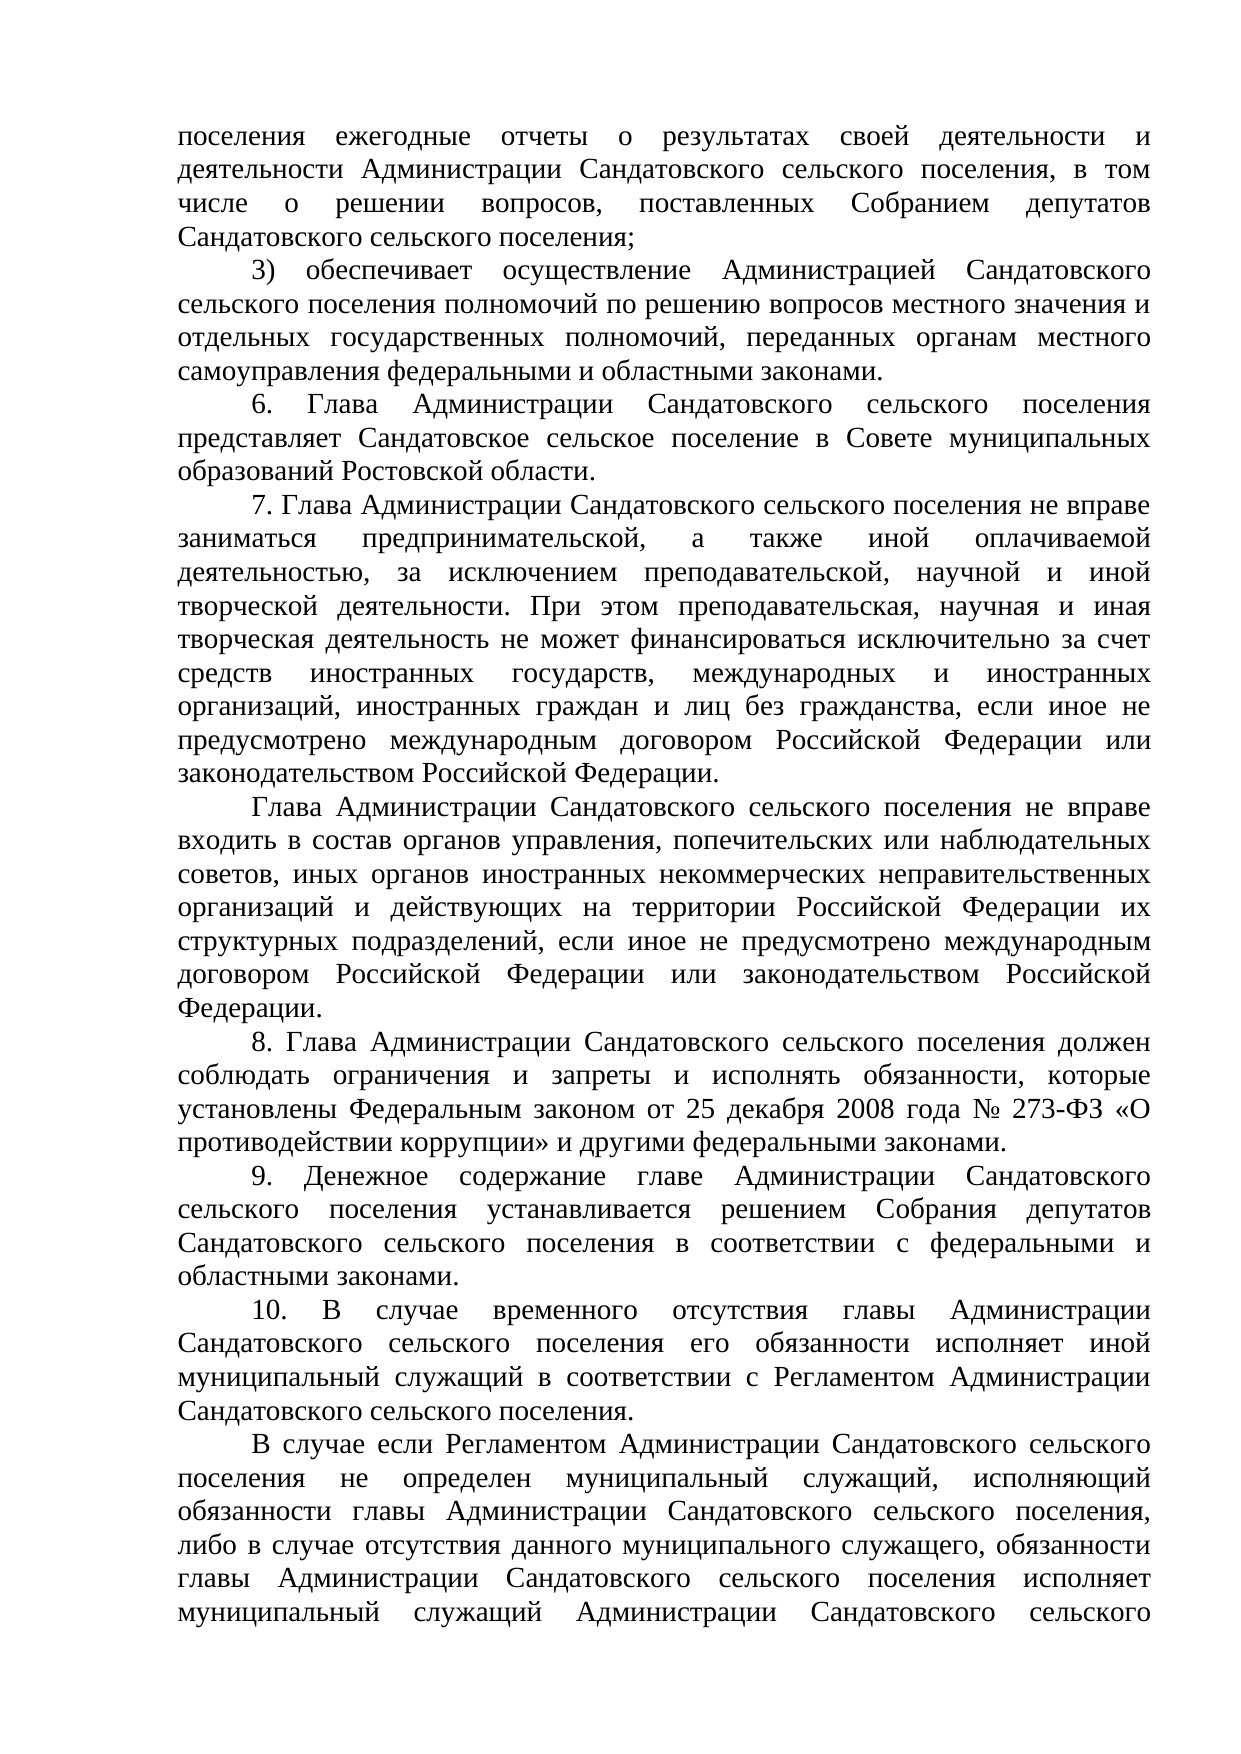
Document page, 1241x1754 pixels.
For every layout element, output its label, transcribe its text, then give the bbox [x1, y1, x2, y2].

text 8. Глава Администрации Сандатовского сельского поселения должен соблюдать ограничения и запреты и исполнять обязанности, которые установлены Федеральным законом от 25 декабря 2008 года № 273-ФЗ «О противодействии коррупции» и другими федеральными законами. [177, 1024, 1152, 1158]
text 3) обеспечивает осуществление Администрацией Сандатовского сельского поселения полномочий по решению вопросов местного значения и отдельных государственных полномочий, переданных органам местного самоуправления федеральными и областными законами. [177, 252, 1152, 386]
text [177, 1426, 1152, 1627]
text 7. Глава Администрации Сандатовского сельского поселения не вправе заниматься предпринимательской, а также иной оплачиваемой деятельностью, за исключением преподавательской, научной и иной творческой деятельности. При этом преподавательская, научная и иная творческая деятельность не может финансироваться исключительно за счет средств иностранных государств, международных и иностранных организаций, иностранных граждан и лиц без гражданства, если иное не предусмотрено международным договором Российской Федерации или законодательством Российской Федерации. [177, 487, 1152, 789]
text 10. В случае временного отсутствия главы Администрации Сандатовского сельского поселения его обязанности исполняет иной муниципальный служащий в соответствии с Регламентом Администрации Сандатовского сельского поселения. [177, 1292, 1152, 1426]
text 9. Денежное содержание главе Администрации Сандатовского сельского поселения устанавливается решением Собрания депутатов Сандатовского сельского поселения в соответствии с федеральными и областными законами. [177, 1158, 1152, 1292]
text Глава Администрации Сандатовского сельского поселения не вправе входить в состав органов управления, попечительских или наблюдательных советов, иных органов иностранных некоммерческих неправительственных организаций и действующих на территории Российской Федерации их структурных подразделений, если иное не предусмотрено международным договором Российской Федерации или законодательством Российской Федерации. [177, 789, 1152, 1024]
text 6. Глава Администрации Сандатовского сельского поселения представляет Сандатовское сельское поселение в Совете муниципальных образований Ростовской области. [177, 386, 1152, 487]
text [177, 118, 1152, 252]
